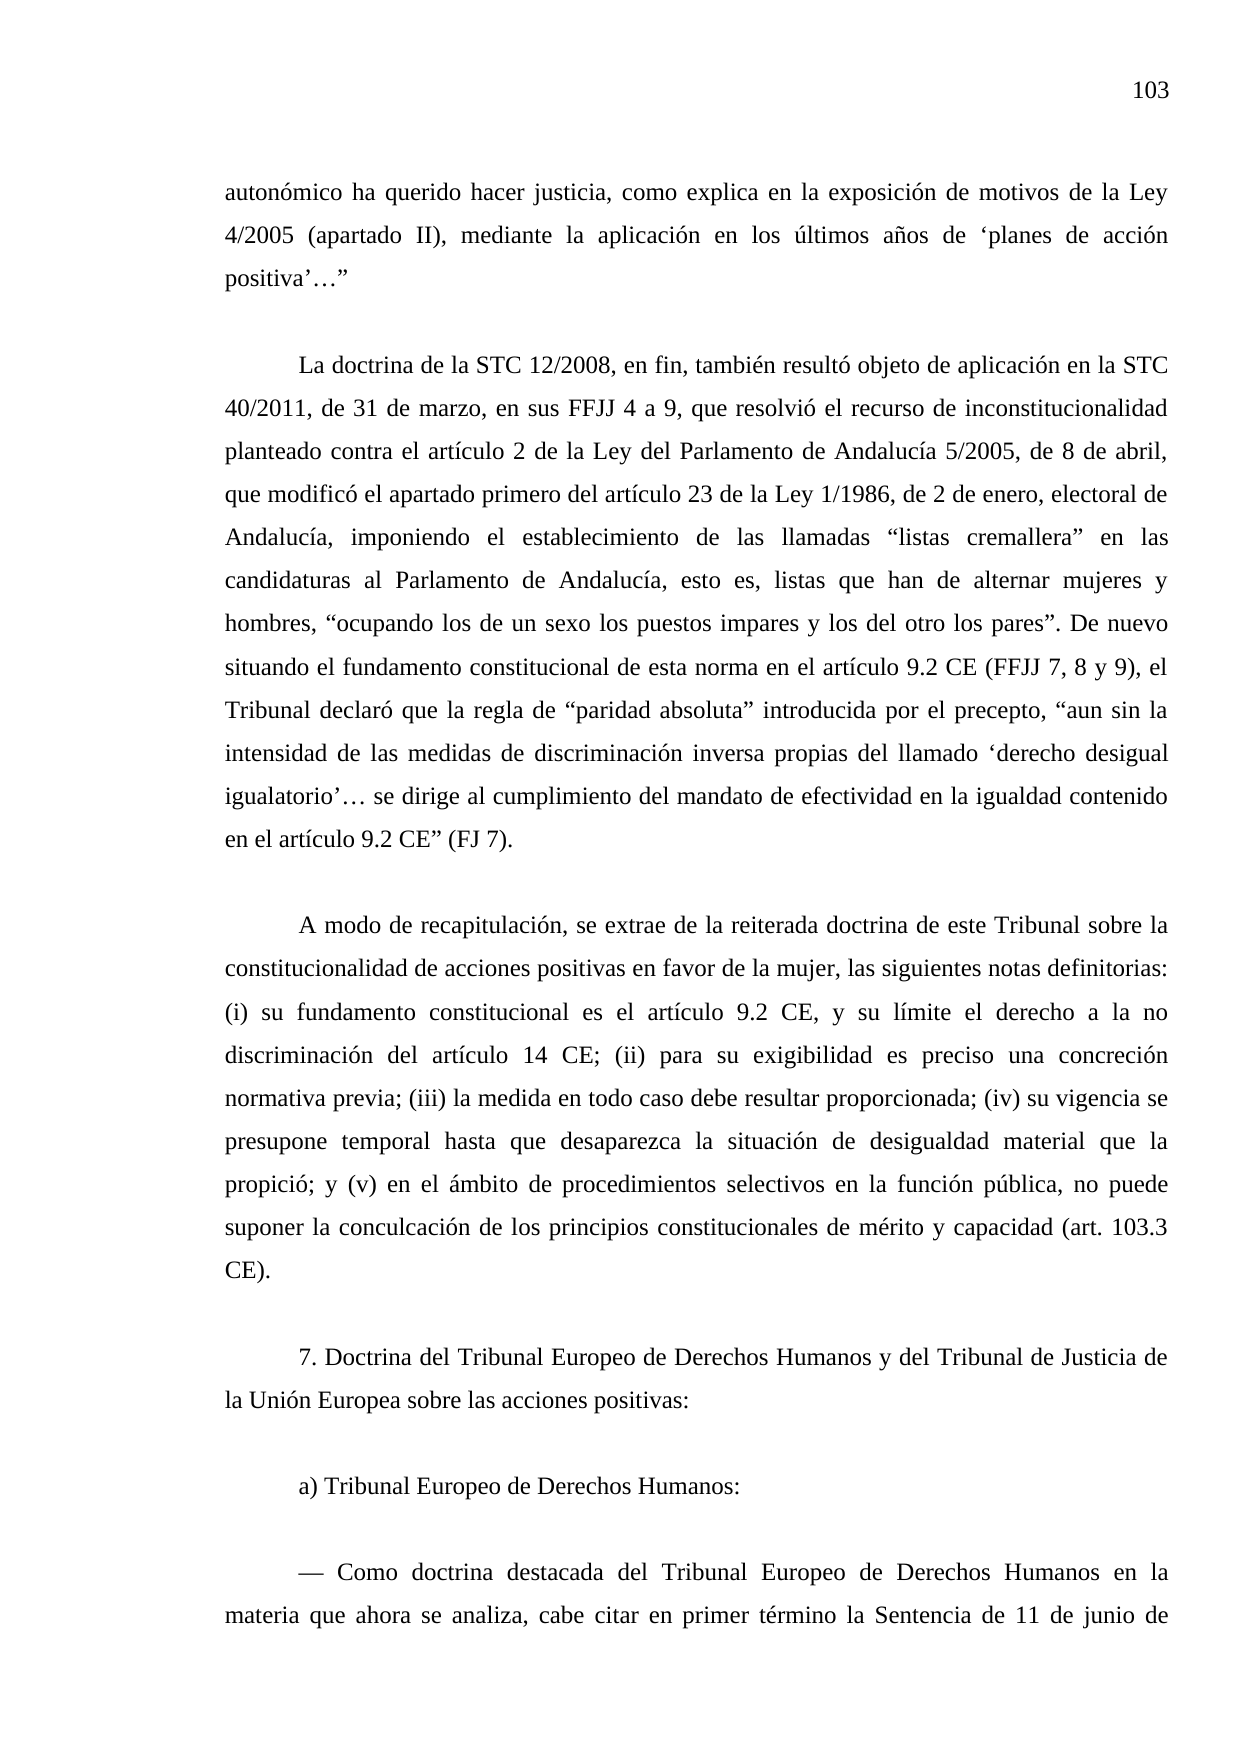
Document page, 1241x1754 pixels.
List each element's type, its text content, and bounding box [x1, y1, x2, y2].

text La doctrina de la STC 12/2008, en fin, también resultó objeto de aplicación en la STC 40/2011, de 31 de marzo, en sus FFJJ 4 a 9, que resolvió el recurso de inconstitucionalidad planteado contra el artículo 2 de la Ley del Parlamento de Andalucía 5/2005, de 8 de abril, que modificó el apartado primero del artículo 23 de la Ley 1/1986, de 2 de enero, electoral de Andalucía, imponiendo el establecimiento de las llamadas “listas cremallera” en las candidaturas al Parlamento de Andalucía, esto es, listas que han de alternar mujeres y hombres, “ocupando los de un sexo los puestos impares y los del otro los pares”. De nuevo situando el fundamento constitucional de esta norma en el artículo 9.2 CE (FFJJ 7, 8 y 9), el Tribunal declaró que la regla de “paridad absoluta” introducida por el precepto, “aun sin la intensidad de las medidas de discriminación inversa propias del llamado ‘derecho desigual igualatorio’… se dirige al cumplimiento del mandato de efectividad en la igualdad contenido en el artículo 9.2 CE” (FJ 7). [224, 350, 1169, 853]
text a) Tribunal Europeo de Derechos Humanos: [224, 1471, 1169, 1500]
text A modo de recapitulación, se extrae de la reiterada doctrina de este Tribunal sobre la constitucionalidad de acciones positivas en favor de la mujer, las siguientes notas definitorias: (i) su fundamento constitucional es el artículo 9.2 CE, y su límite el derecho a la no discriminación del artículo 14 CE; (ii) para su exigibilidad es preciso una concreción normativa previa; (iii) la medida en todo caso debe resultar proporcionada; (iv) su vigencia se presupone temporal hasta que desaparezca la situación de desigualdad material que la propició; y (v) en el ámbito de procedimientos selectivos en la función pública, no puede suponer la conculcación de los principios constitucionales de mérito y capacidad (art. 103.3 CE). [224, 910, 1169, 1284]
text 7. Doctrina del Tribunal Europeo de Derechos Humanos y del Tribunal de Justicia de la Unión Europea sobre las acciones positivas: [224, 1342, 1169, 1413]
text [224, 177, 1169, 292]
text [224, 1557, 1169, 1629]
